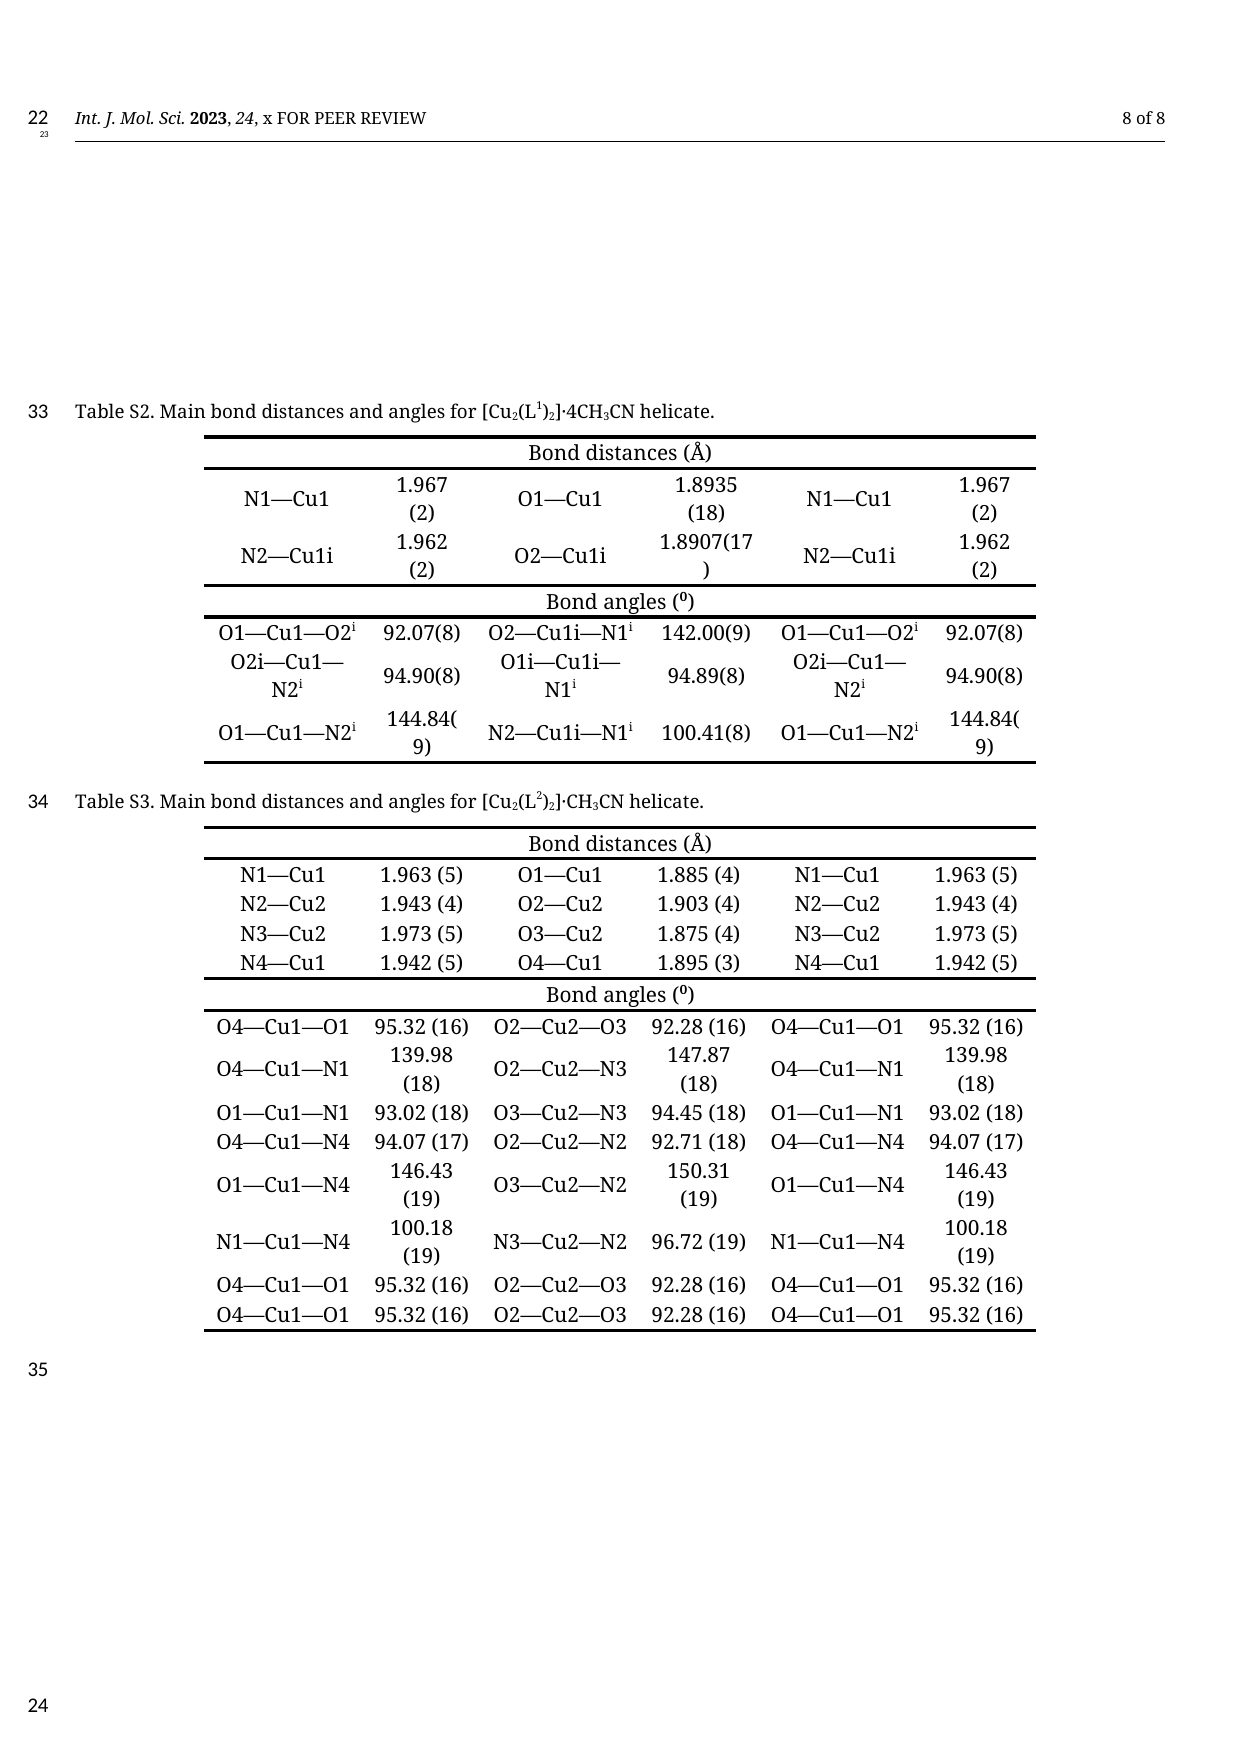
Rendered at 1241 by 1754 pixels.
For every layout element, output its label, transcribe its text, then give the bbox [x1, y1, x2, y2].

table_header Bond distances (Å) [204, 829, 1036, 857]
table_cell 96.72 (19) [639, 1213, 759, 1270]
table_cell 1.973 (5) [916, 918, 1036, 948]
table_cell N2—Cu1i [204, 527, 370, 584]
table_cell 95.32 (16) [916, 1012, 1036, 1040]
table_cell 1.8935 (18) [646, 470, 766, 527]
table_cell N1—Cu1 [766, 470, 932, 527]
table_cell O1—Cu1—O2i [204, 619, 370, 647]
table_cell 1.967 (2) [932, 470, 1036, 527]
table_cell 139.98 (18) [916, 1040, 1036, 1097]
table_cell 92.28 (16) [639, 1299, 759, 1329]
table_cell N1—Cu1—N4 [204, 1213, 362, 1270]
table_cell O4—Cu1—O1 [759, 1270, 916, 1299]
table_cell 92.28 (16) [639, 1270, 759, 1299]
table_cell 1.943 (4) [362, 889, 481, 918]
table_cell 146.43 (19) [362, 1156, 481, 1213]
table_cell 92.28 (16) [639, 1012, 759, 1040]
table_cell N4—Cu1 [204, 948, 362, 977]
table_cell 94.89(8) [646, 647, 766, 704]
table_cell 94.90(8) [370, 647, 474, 704]
table_cell 1.967 (2) [370, 470, 474, 527]
table_cell O4—Cu1—O1 [759, 1299, 916, 1329]
text Table S3. Main bond distances and angles for [Cu2(L2)2]·CH3CN helicate. [75, 789, 1165, 813]
table_cell 95.32 (16) [916, 1299, 1036, 1329]
table_cell 142.00(9) [646, 619, 766, 647]
table_cell 1.942 (5) [916, 948, 1036, 977]
table_cell O4—Cu1—O1 [204, 1270, 362, 1299]
table_cell 1.885 (4) [639, 860, 759, 889]
table_cell 93.02 (18) [916, 1097, 1036, 1127]
table_cell O2i—Cu1—N2i [766, 647, 932, 704]
table_cell 1.942 (5) [362, 948, 481, 977]
table_cell 100.18 (19) [362, 1213, 481, 1270]
table_cell O1—Cu1 [481, 860, 639, 889]
table_cell 94.07 (17) [916, 1127, 1036, 1156]
table_cell O2i—Cu1—N2i [204, 647, 370, 704]
table_cell 144.84(9) [370, 704, 474, 761]
table_cell O1—Cu1—O2i [766, 619, 932, 647]
table_cell O2—Cu1i [474, 527, 646, 584]
table_cell O2—Cu2 [481, 889, 639, 918]
table_cell 1.962 (2) [370, 527, 474, 584]
table_cell O4—Cu1—O1 [759, 1012, 916, 1040]
table_cell 92.07(8) [932, 619, 1036, 647]
table_cell N3—Cu2 [759, 918, 916, 948]
table_cell 1.903 (4) [639, 889, 759, 918]
table_cell O4—Cu1—O1 [204, 1299, 362, 1329]
table_cell O1—Cu1—N4 [204, 1156, 362, 1213]
table_cell 1.963 (5) [916, 860, 1036, 889]
table_cell 94.90(8) [932, 647, 1036, 704]
table_cell 95.32 (16) [362, 1299, 481, 1329]
table_cell N3—Cu2 [204, 918, 362, 948]
table_cell O4—Cu1—N4 [204, 1127, 362, 1156]
table_cell O2—Cu2—N3 [481, 1040, 639, 1097]
table_cell 147.87 (18) [639, 1040, 759, 1097]
table_cell O3—Cu2 [481, 918, 639, 948]
table_cell N4—Cu1 [759, 948, 916, 977]
table_cell 94.45 (18) [639, 1097, 759, 1127]
table_cell O2—Cu2—O3 [481, 1270, 639, 1299]
table_cell 95.32 (16) [916, 1270, 1036, 1299]
table_cell N2—Cu2 [204, 889, 362, 918]
table_cell 95.32 (16) [362, 1270, 481, 1299]
table_cell 94.07 (17) [362, 1127, 481, 1156]
table_cell N2—Cu2 [759, 889, 916, 918]
table_cell O4—Cu1 [481, 948, 639, 977]
table_cell O1i—Cu1i—N1i [474, 647, 646, 704]
table_cell 1.962 (2) [932, 527, 1036, 584]
table_cell N2—Cu1i [766, 527, 932, 584]
table_cell 150.31 (19) [639, 1156, 759, 1213]
table_cell O1—Cu1—N2i [766, 704, 932, 761]
table_cell O1—Cu1—N1 [759, 1097, 916, 1127]
table_cell N3—Cu2—N2 [481, 1213, 639, 1270]
table_cell 93.02 (18) [362, 1097, 481, 1127]
table_cell 1.963 (5) [362, 860, 481, 889]
table_cell O4—Cu1—N4 [759, 1127, 916, 1156]
table_cell O2—Cu1i—N1i [474, 619, 646, 647]
table_cell 100.41(8) [646, 704, 766, 761]
table_cell Bond angles (⁰) [204, 587, 1036, 615]
table_cell N1—Cu1 [759, 860, 916, 889]
table_cell 100.18 (19) [916, 1213, 1036, 1270]
table_cell 1.973 (5) [362, 918, 481, 948]
text Table S2. Main bond distances and angles for [Cu2(L1)2]·4CH3CN helicate. [75, 399, 1165, 423]
table_cell O3—Cu2—N2 [481, 1156, 639, 1213]
table_cell 146.43 (19) [916, 1156, 1036, 1213]
table_cell 92.71 (18) [639, 1127, 759, 1156]
table_cell 1.875 (4) [639, 918, 759, 948]
table_cell O4—Cu1—N1 [204, 1040, 362, 1097]
table_cell 139.98 (18) [362, 1040, 481, 1097]
table_cell O2—Cu2—N2 [481, 1127, 639, 1156]
table_cell O4—Cu1—O1 [204, 1012, 362, 1040]
table_cell 1.895 (3) [639, 948, 759, 977]
table_cell 92.07(8) [370, 619, 474, 647]
table_cell N1—Cu1 [204, 860, 362, 889]
table_cell 1.943 (4) [916, 889, 1036, 918]
table_cell O1—Cu1—N4 [759, 1156, 916, 1213]
table_cell 144.84(9) [932, 704, 1036, 761]
table_cell 95.32 (16) [362, 1012, 481, 1040]
table_cell Bond angles (⁰) [204, 980, 1036, 1009]
table_cell O3—Cu2—N3 [481, 1097, 639, 1127]
table_header Bond distances (Å) [204, 439, 1036, 467]
table_cell O1—Cu1—N1 [204, 1097, 362, 1127]
table_cell O2—Cu2—O3 [481, 1299, 639, 1329]
table_cell N2—Cu1i—N1i [474, 704, 646, 761]
table_cell N1—Cu1—N4 [759, 1213, 916, 1270]
table_cell 1.8907(17) [646, 527, 766, 584]
table_cell O1—Cu1—N2i [204, 704, 370, 761]
table_cell N1—Cu1 [204, 470, 370, 527]
table_cell O1—Cu1 [474, 470, 646, 527]
table_cell O2—Cu2—O3 [481, 1012, 639, 1040]
table_cell O4—Cu1—N1 [759, 1040, 916, 1097]
